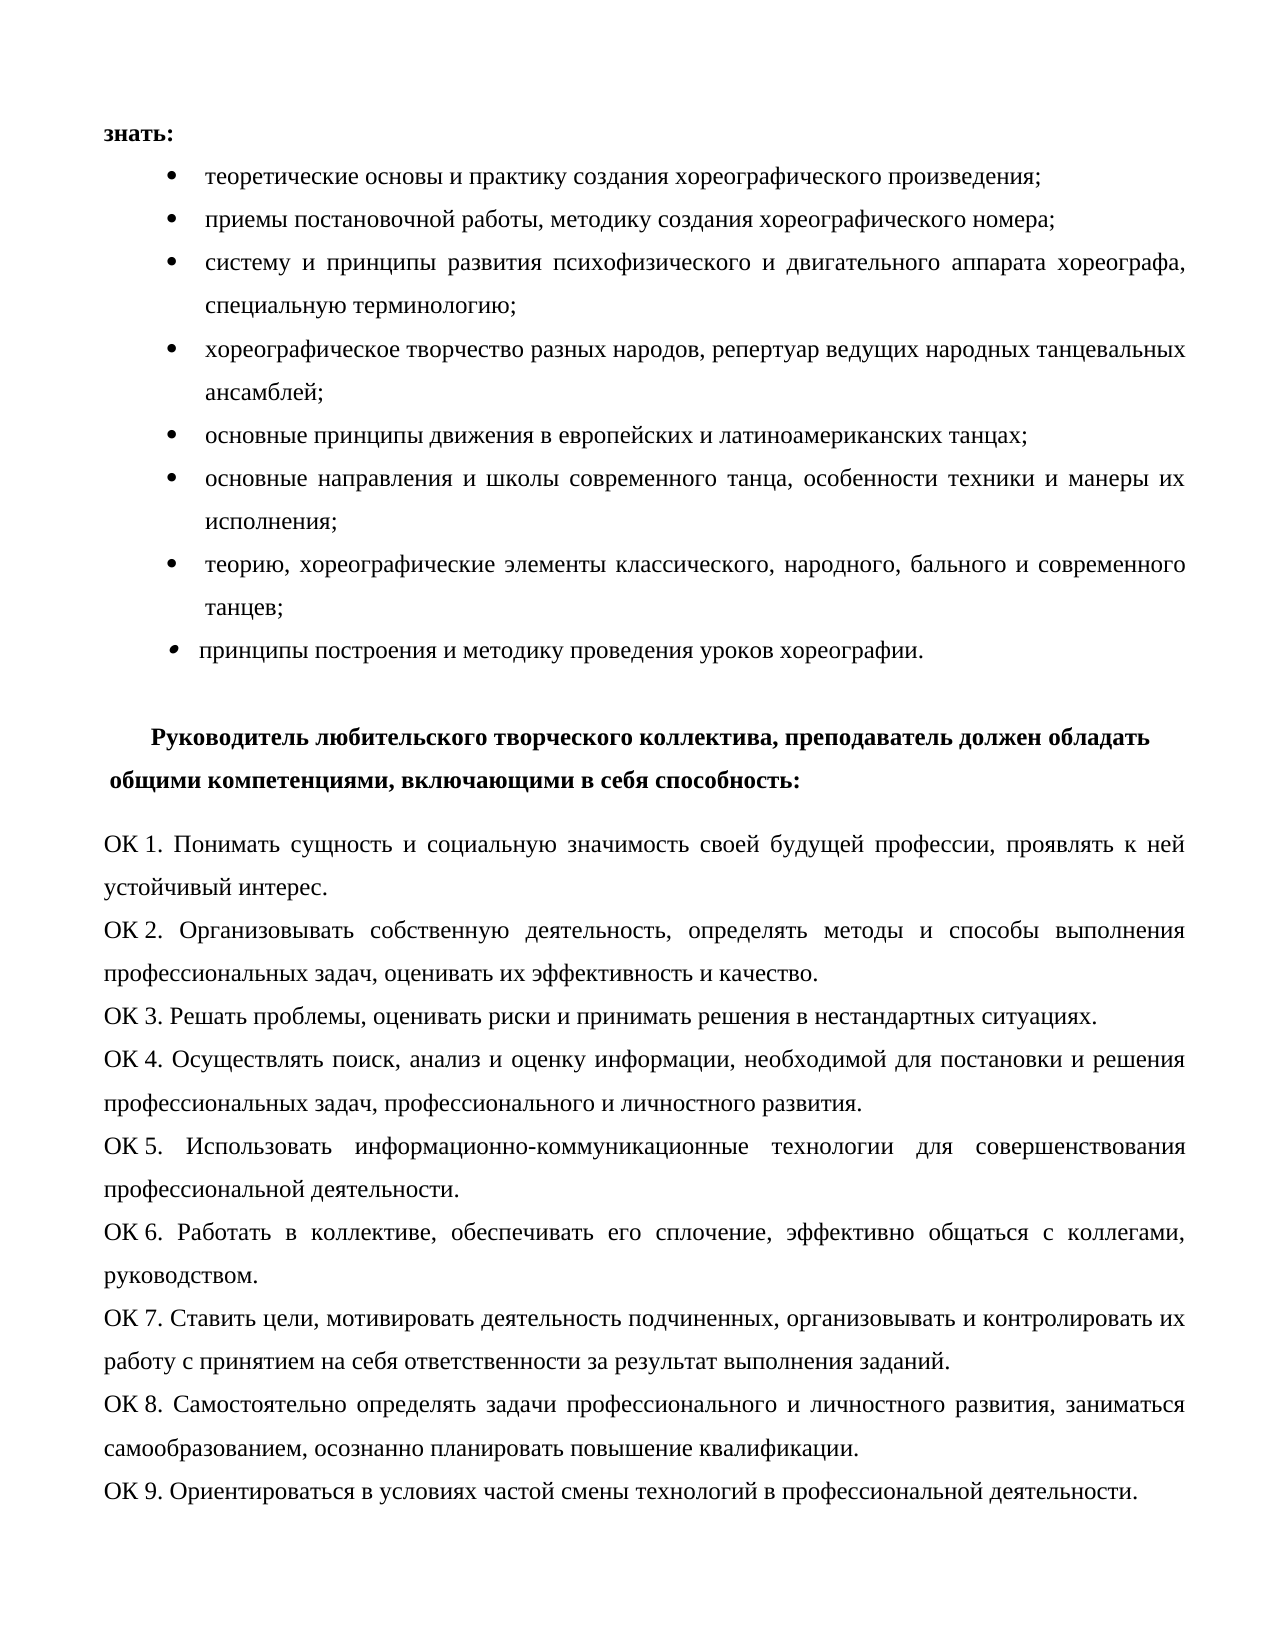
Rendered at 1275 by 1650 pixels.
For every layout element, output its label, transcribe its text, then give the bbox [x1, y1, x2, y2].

text ОК 6. Работать в коллективе, обеспечивать его сплочение, эффективно общаться с коллегами, руководством. [103, 1217, 1186, 1289]
list принципы построения и методику проведения уроков хореографии. [167, 636, 1206, 664]
list основные направления и школы современного танца, особенности техники и манеры их исполнения; [167, 463, 1186, 535]
text ОК 5. Использовать информационно-коммуникационные технологии для совершенствования профессиональной деятельности. [103, 1131, 1186, 1203]
list теорию, хореографические элементы классического, народного, бального и современного танцев; [167, 549, 1186, 621]
list приемы постановочной работы, методику создания хореографического номера; [167, 204, 1186, 233]
list основные принципы движения в европейских и латиноамериканских танцах; [167, 420, 1186, 449]
list систему и принципы развития психофизического и двигательного аппарата хореографа, специальную терминологию; [167, 247, 1186, 319]
text ОК 3. Решать проблемы, оценивать риски и принимать решения в нестандартных ситуациях. [103, 1001, 1186, 1030]
list теоретические основы и практику создания хореографического произведения; [167, 161, 1186, 190]
list хореографическое творчество разных народов, репертуар ведущих народных танцевальных ансамблей; [167, 334, 1186, 406]
text Руководитель любительского творческого коллектива, преподаватель должен обладать общими компетенциями, включающими в себя способность: [109, 722, 1187, 794]
text ОК 7. Ставить цели, мотивировать деятельность подчиненных, организовывать и контролировать их работу с принятием на себя ответственности за результат выполнения заданий. [103, 1303, 1186, 1375]
text ОК 1. Понимать сущность и социальную значимость своей будущей профессии, проявлять к ней устойчивый интерес. [103, 829, 1186, 901]
text ОК 2. Организовывать собственную деятельность, определять методы и способы выполнения профессиональных задач, оценивать их эффективность и качество. [103, 915, 1186, 987]
text знать: [103, 118, 1186, 147]
text ОК 9. Ориентироваться в условиях частой смены технологий в профессиональной деятельности. [103, 1476, 1186, 1504]
text ОК 4. Осуществлять поиск, анализ и оценку информации, необходимой для постановки и решения профессиональных задач, профессионального и личностного развития. [103, 1044, 1186, 1116]
text ОК 8. Самостоятельно определять задачи профессионального и личностного развития, заниматься самообразованием, осознанно планировать повышение квалификации. [103, 1389, 1186, 1461]
